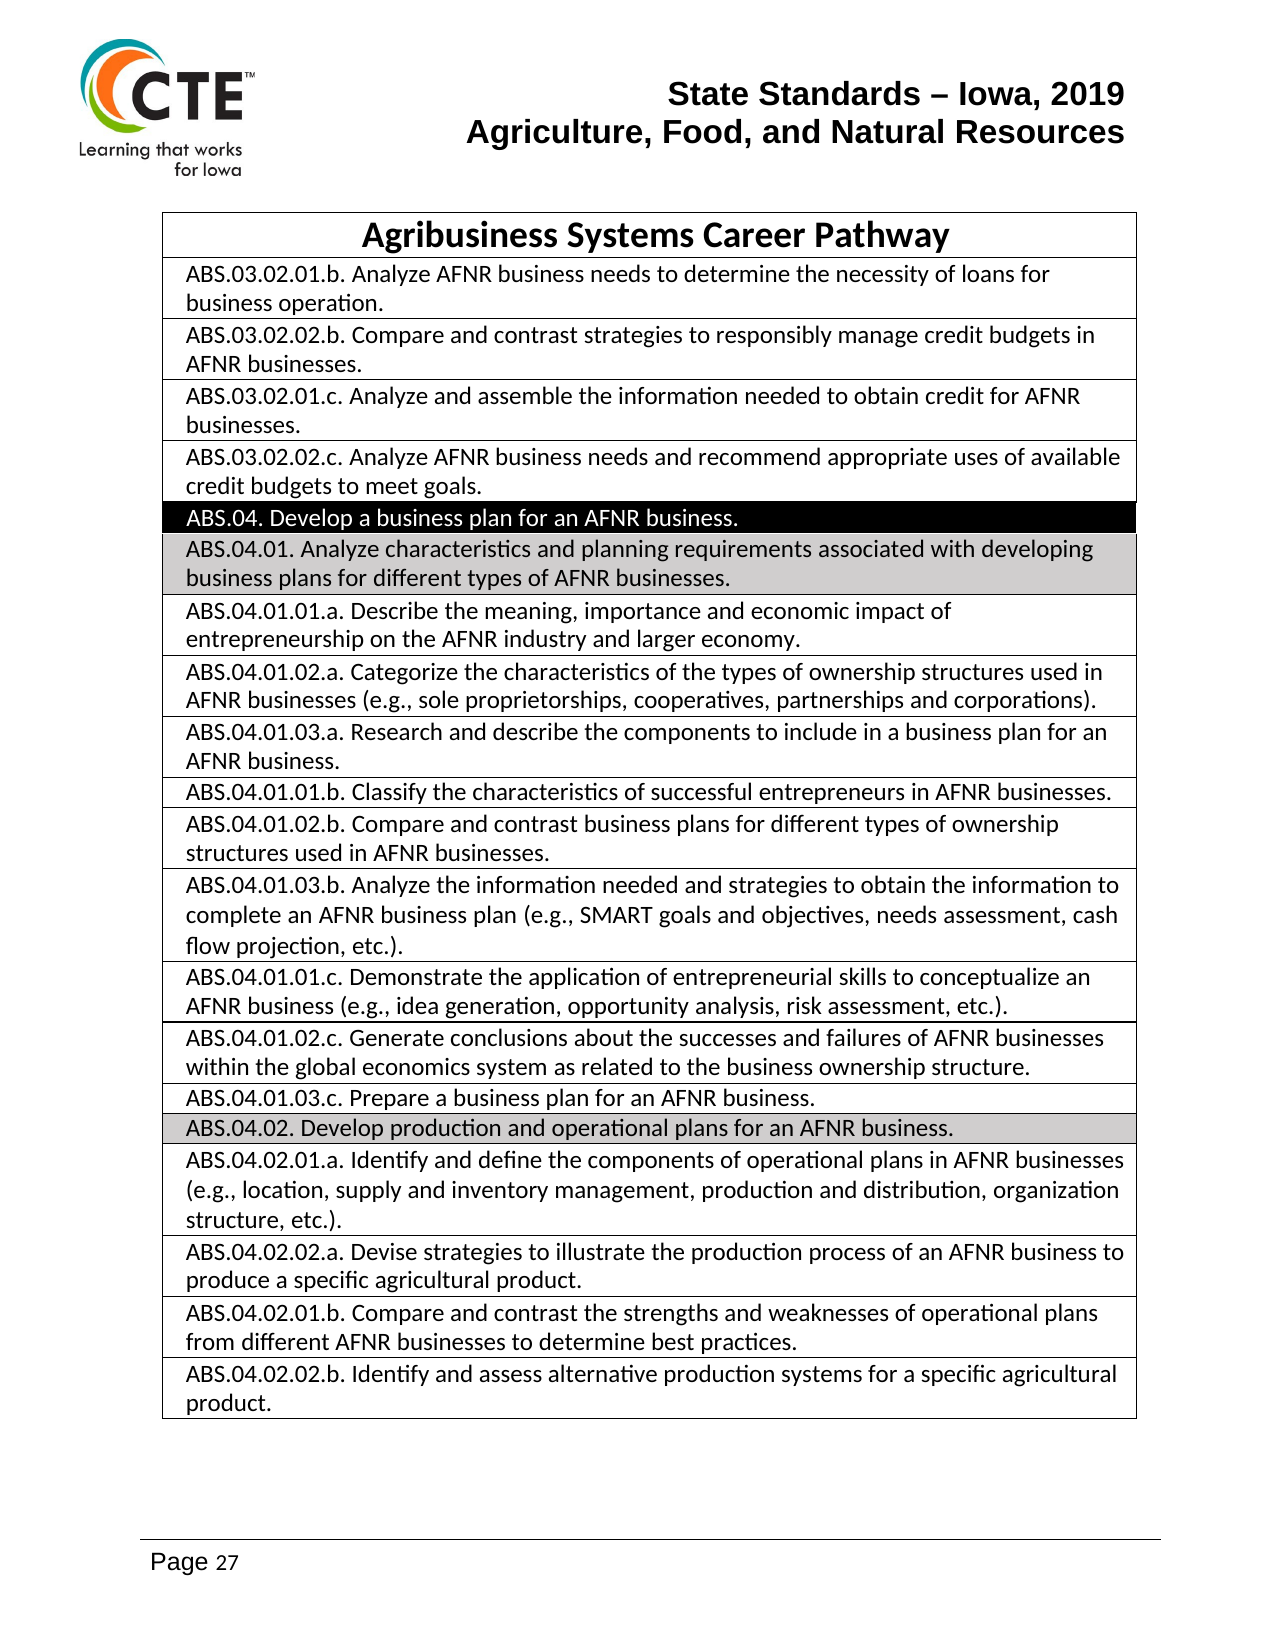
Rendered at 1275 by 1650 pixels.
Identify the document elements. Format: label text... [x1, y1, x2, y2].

table_cell ABS.04.02. Develop production and operational plans for an AFNR business. [163, 1114, 1136, 1143]
table_cell ABS.04.02.01.b. Compare and contrast the strengths and weaknesses of operational plans from different AFNR businesses to determine best practices. [163, 1297, 1136, 1357]
table_cell ABS.04.01.01.b. Classify the characteristics of successful entrepreneurs in AFNR businesses. [163, 778, 1136, 807]
picture [79, 39, 255, 176]
table_cell ABS.04.01.02.b. Compare and contrast business plans for different types of ownership structures used in AFNR businesses. [163, 808, 1136, 868]
table_cell ABS.03.02.02.c. Analyze AFNR business needs and recommend appropriate uses of available credit budgets to meet goals. [163, 441, 1136, 501]
table_cell ABS.04.01.02.c. Generate conclusions about the successes and failures of AFNR businesses within the global economics system as related to the business ownership structure. [163, 1023, 1136, 1082]
table_cell ABS.03.02.01.b. Analyze AFNR business needs to determine the necessity of loans for business operation. [163, 258, 1136, 318]
table_cell ABS.04.01.02.a. Categorize the characteristics of the types of ownership structures used in AFNR businesses (e.g., sole proprietorships, cooperatives, partnerships and corporations). [163, 656, 1136, 716]
table_header Agribusiness Systems Career Pathway [163, 213, 1136, 257]
table_cell ABS.03.02.01.c. Analyze and assemble the information needed to obtain credit for AFNR businesses. [163, 380, 1136, 440]
table_cell ABS.04.01.01.c. Demonstrate the application of entrepreneurial skills to conceptualize an AFNR business (e.g., idea generation, opportunity analysis, risk assessment, etc.). [163, 962, 1136, 1021]
table_cell ABS.04.01. Analyze characteristics and planning requirements associated with developing business plans for different types of AFNR businesses. [163, 534, 1136, 594]
table_cell ABS.04.02.01.a. Identify and define the components of operational plans in AFNR businesses (e.g., location, supply and inventory management, production and distribution, organization structure, etc.). [163, 1144, 1136, 1234]
table_cell ABS.04.01.03.c. Prepare a business plan for an AFNR business. [163, 1084, 1136, 1113]
table_cell ABS.04.01.03.b. Analyze the information needed and strategies to obtain the information to complete an AFNR business plan (e.g., SMART goals and objectives, needs assessment, cash flow projection, etc.). [163, 869, 1136, 961]
table_cell ABS.04. Develop a business plan for an AFNR business. [162, 503, 1136, 533]
table_cell ABS.04.02.02.b. Identify and assess alternative production systems for a specific agricultural product. [163, 1358, 1136, 1418]
table_cell ABS.04.01.01.a. Describe the meaning, importance and economic impact of entrepreneurship on the AFNR industry and larger economy. [163, 595, 1136, 655]
table_cell ABS.03.02.02.b. Compare and contrast strategies to responsibly manage credit budgets in AFNR businesses. [163, 319, 1136, 379]
table_cell ABS.04.02.02.a. Devise strategies to illustrate the production process of an AFNR business to produce a specific agricultural product. [163, 1236, 1136, 1296]
table_cell ABS.04.01.03.a. Research and describe the components to include in a business plan for an AFNR business. [163, 717, 1136, 777]
